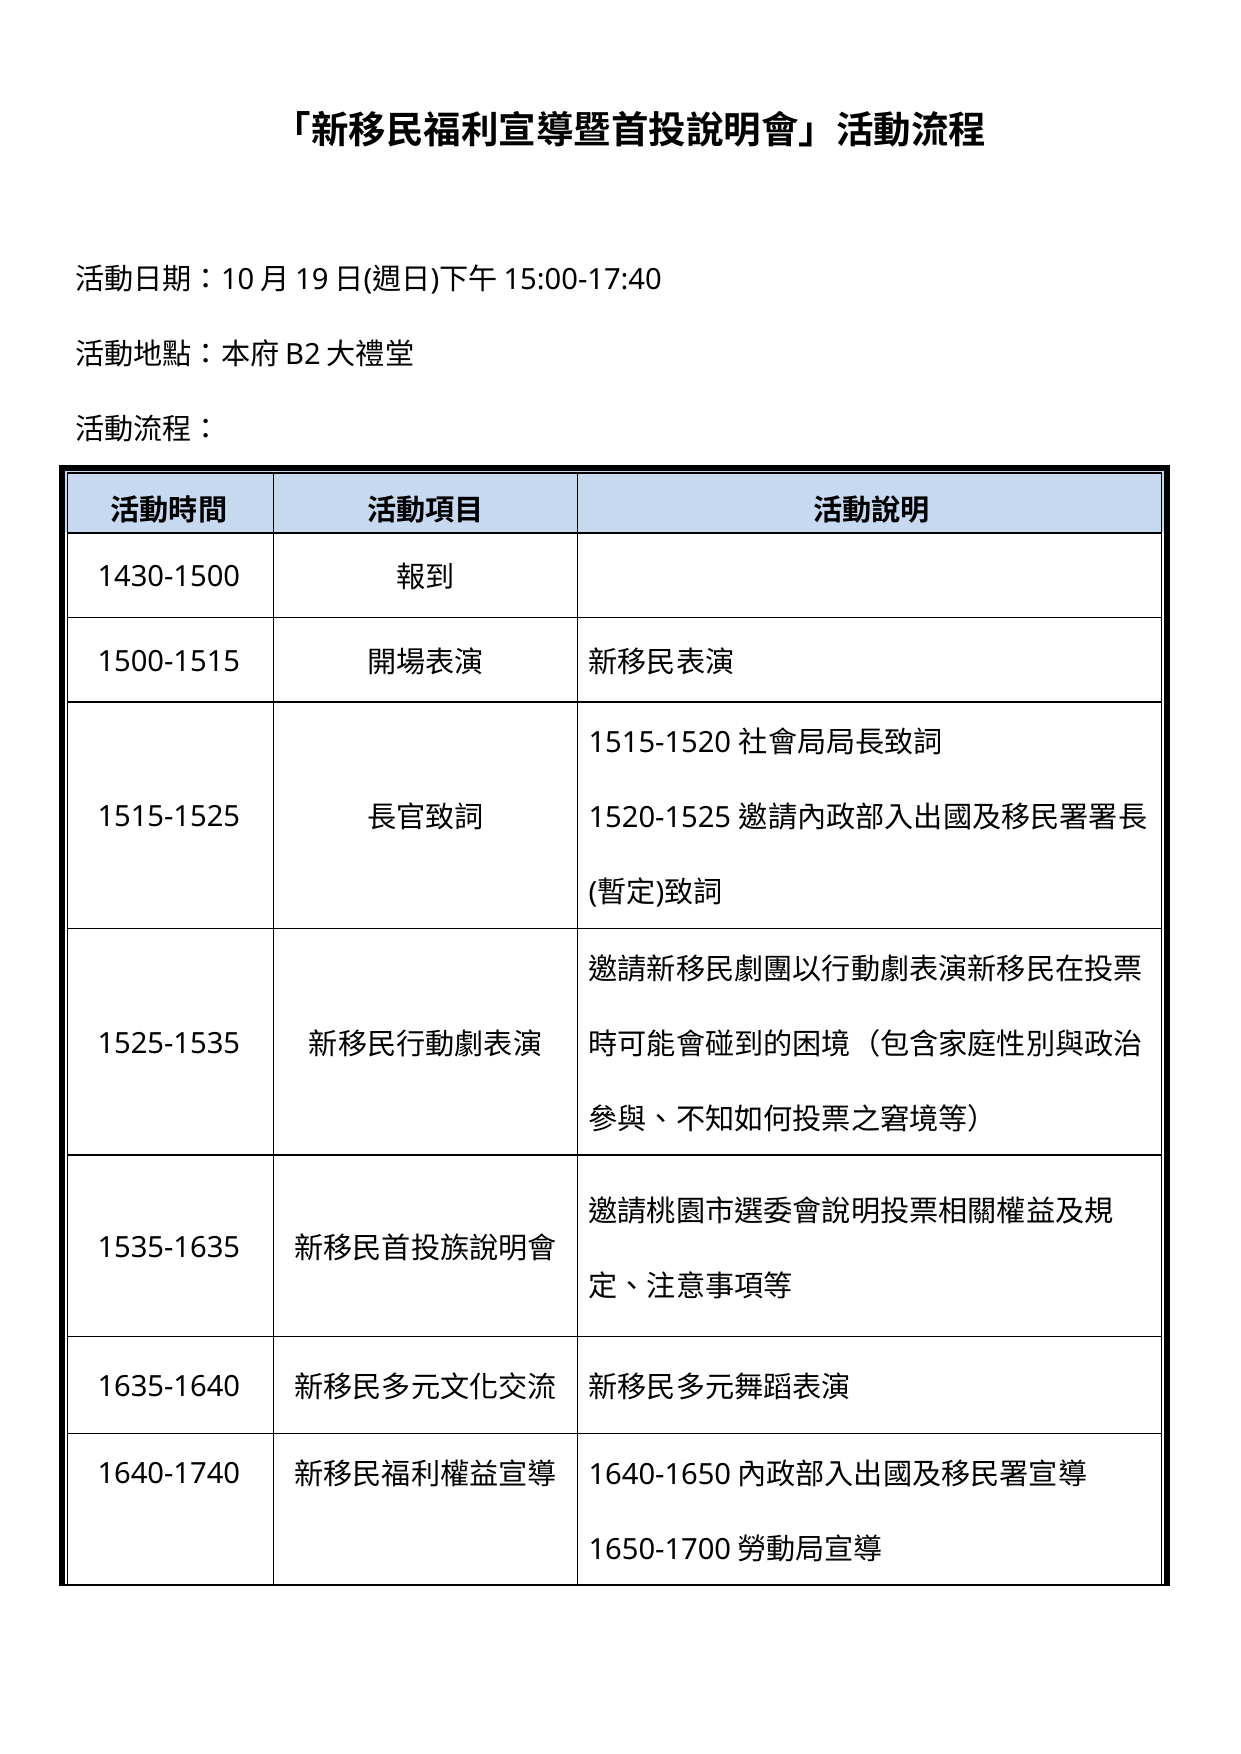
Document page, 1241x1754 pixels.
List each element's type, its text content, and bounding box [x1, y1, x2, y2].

table_cell 邀請桃園市選委會說明投票相關權益及規定、注意事項等 [578, 1156, 1161, 1336]
table_cell 1500-1515 [68, 618, 273, 701]
table_cell 新移民福利權益宣導 [274, 1434, 577, 1584]
table_cell 1515-1520 社會局局長致詞 1520-1525 邀請內政部入出國及移民署署長(暫定)致詞 [578, 703, 1161, 928]
table_cell 1515-1525 [68, 703, 273, 928]
table_header 活動時間 [68, 474, 273, 532]
text 「新移民福利宣導暨首投說明會」活動流程 [75, 89, 1165, 164]
table_cell 新移民表演 [578, 618, 1161, 701]
text 活動地點：本府B2大禮堂 [75, 314, 1165, 389]
table_cell 新移民首投族說明會 [274, 1156, 577, 1336]
table_cell 長官致詞 [274, 703, 577, 928]
table_header 活動項目 [274, 474, 577, 532]
table_cell 1535-1635 [68, 1156, 273, 1336]
table_cell 報到 [274, 534, 577, 617]
table_cell [578, 534, 1161, 617]
table_cell 1525-1535 [68, 929, 273, 1154]
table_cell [578, 1434, 1161, 1584]
table_header 活動說明 [578, 474, 1161, 532]
table_cell 開場表演 [274, 618, 577, 701]
table_cell 邀請新移民劇團以行動劇表演新移民在投票時可能會碰到的困境（包含家庭性別與政治參與、不知如何投票之窘境等） [578, 929, 1161, 1154]
table_cell 新移民多元舞蹈表演 [578, 1337, 1161, 1433]
text 活動流程： [75, 389, 1165, 464]
table_cell 1635-1640 [68, 1337, 273, 1433]
table_cell 新移民多元文化交流 [274, 1337, 577, 1433]
table_cell 1640-1740 [68, 1434, 273, 1584]
text 活動日期：10月19日(週日)下午15:00-17:40 [75, 239, 1165, 314]
table_cell 新移民行動劇表演 [274, 929, 577, 1154]
table_cell 1430-1500 [68, 534, 273, 617]
